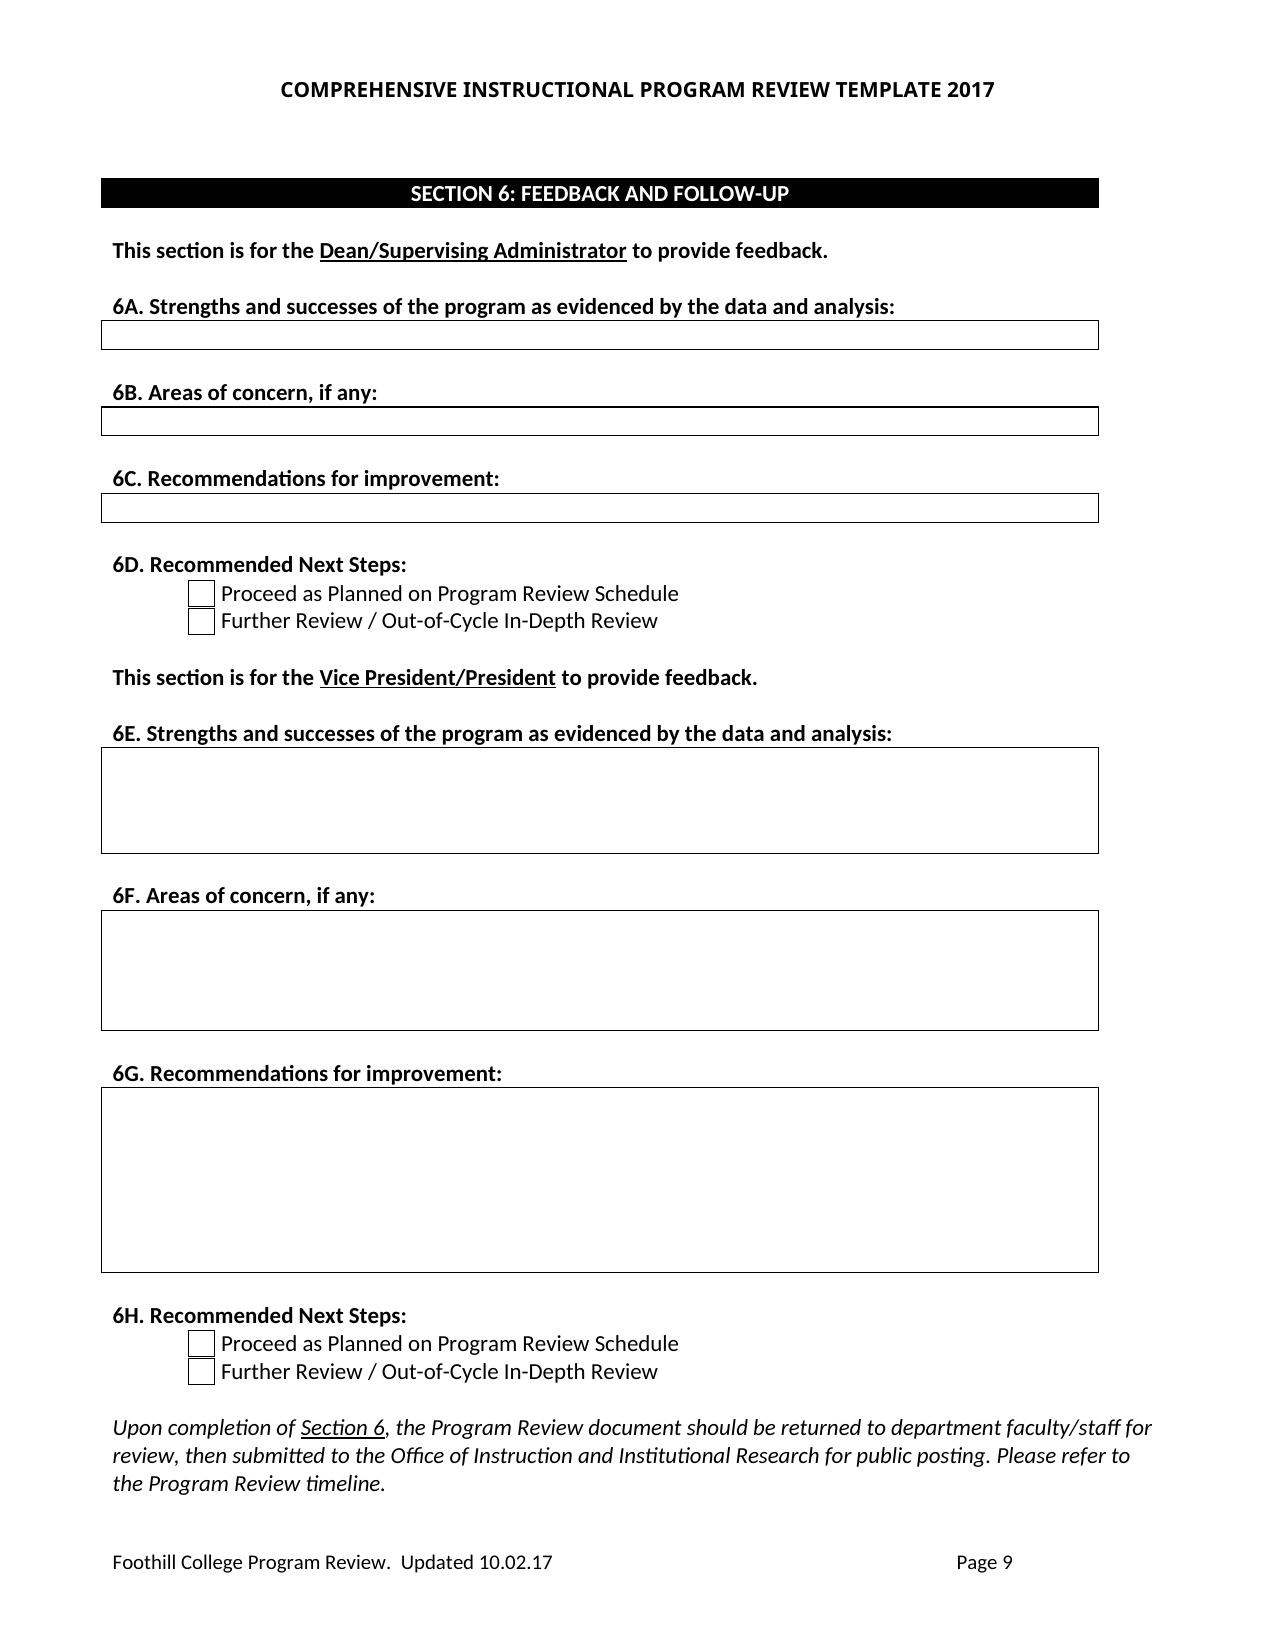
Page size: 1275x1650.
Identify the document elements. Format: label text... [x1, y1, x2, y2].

text 6H. Recommended Next Steps: [112, 1301, 1162, 1329]
table_header SECTION 6: FEEDBACK AND FOLLOW-UP [102, 179, 1098, 207]
table_header [102, 748, 1098, 853]
table_header [102, 1088, 1098, 1272]
text Proceed as Planned on Program Review Schedule [112, 579, 1162, 607]
table_header [102, 321, 1098, 349]
text 6F. Areas of concern, if any: [112, 882, 1162, 910]
text 6A. Strengths and successes of the program as evidenced by the data and analysis: [112, 292, 1162, 320]
text This section is for the Vice President/President to provide feedback. [112, 663, 1162, 691]
text 6C. Recommendations for improvement: [112, 464, 1162, 492]
text 6B. Areas of concern, if any: [112, 378, 1162, 406]
text Proceed as Planned on Program Review Schedule [112, 1329, 1162, 1357]
text 6D. Recommended Next Steps: [112, 551, 1162, 579]
text Further Review / Out-of-Cycle In-Depth Review [112, 607, 1162, 635]
text Further Review / Out-of-Cycle In-Depth Review [112, 1357, 1162, 1385]
text Upon completion of Section 6, the Program Review document should be returned to department faculty/staff for review, then submitted to the Office of Instruction and Institutional Research for public posting. Please refer to the Program Review timeline. [112, 1413, 1162, 1497]
table_header [102, 408, 1098, 435]
table_header [102, 911, 1098, 1029]
text 6E. Strengths and successes of the program as evidenced by the data and analysis: [112, 719, 1162, 747]
text This section is for the Dean/Supervising Administrator to provide feedback. [112, 236, 1162, 264]
table_header [102, 494, 1098, 522]
text 6G. Recommendations for improvement: [112, 1059, 1162, 1087]
